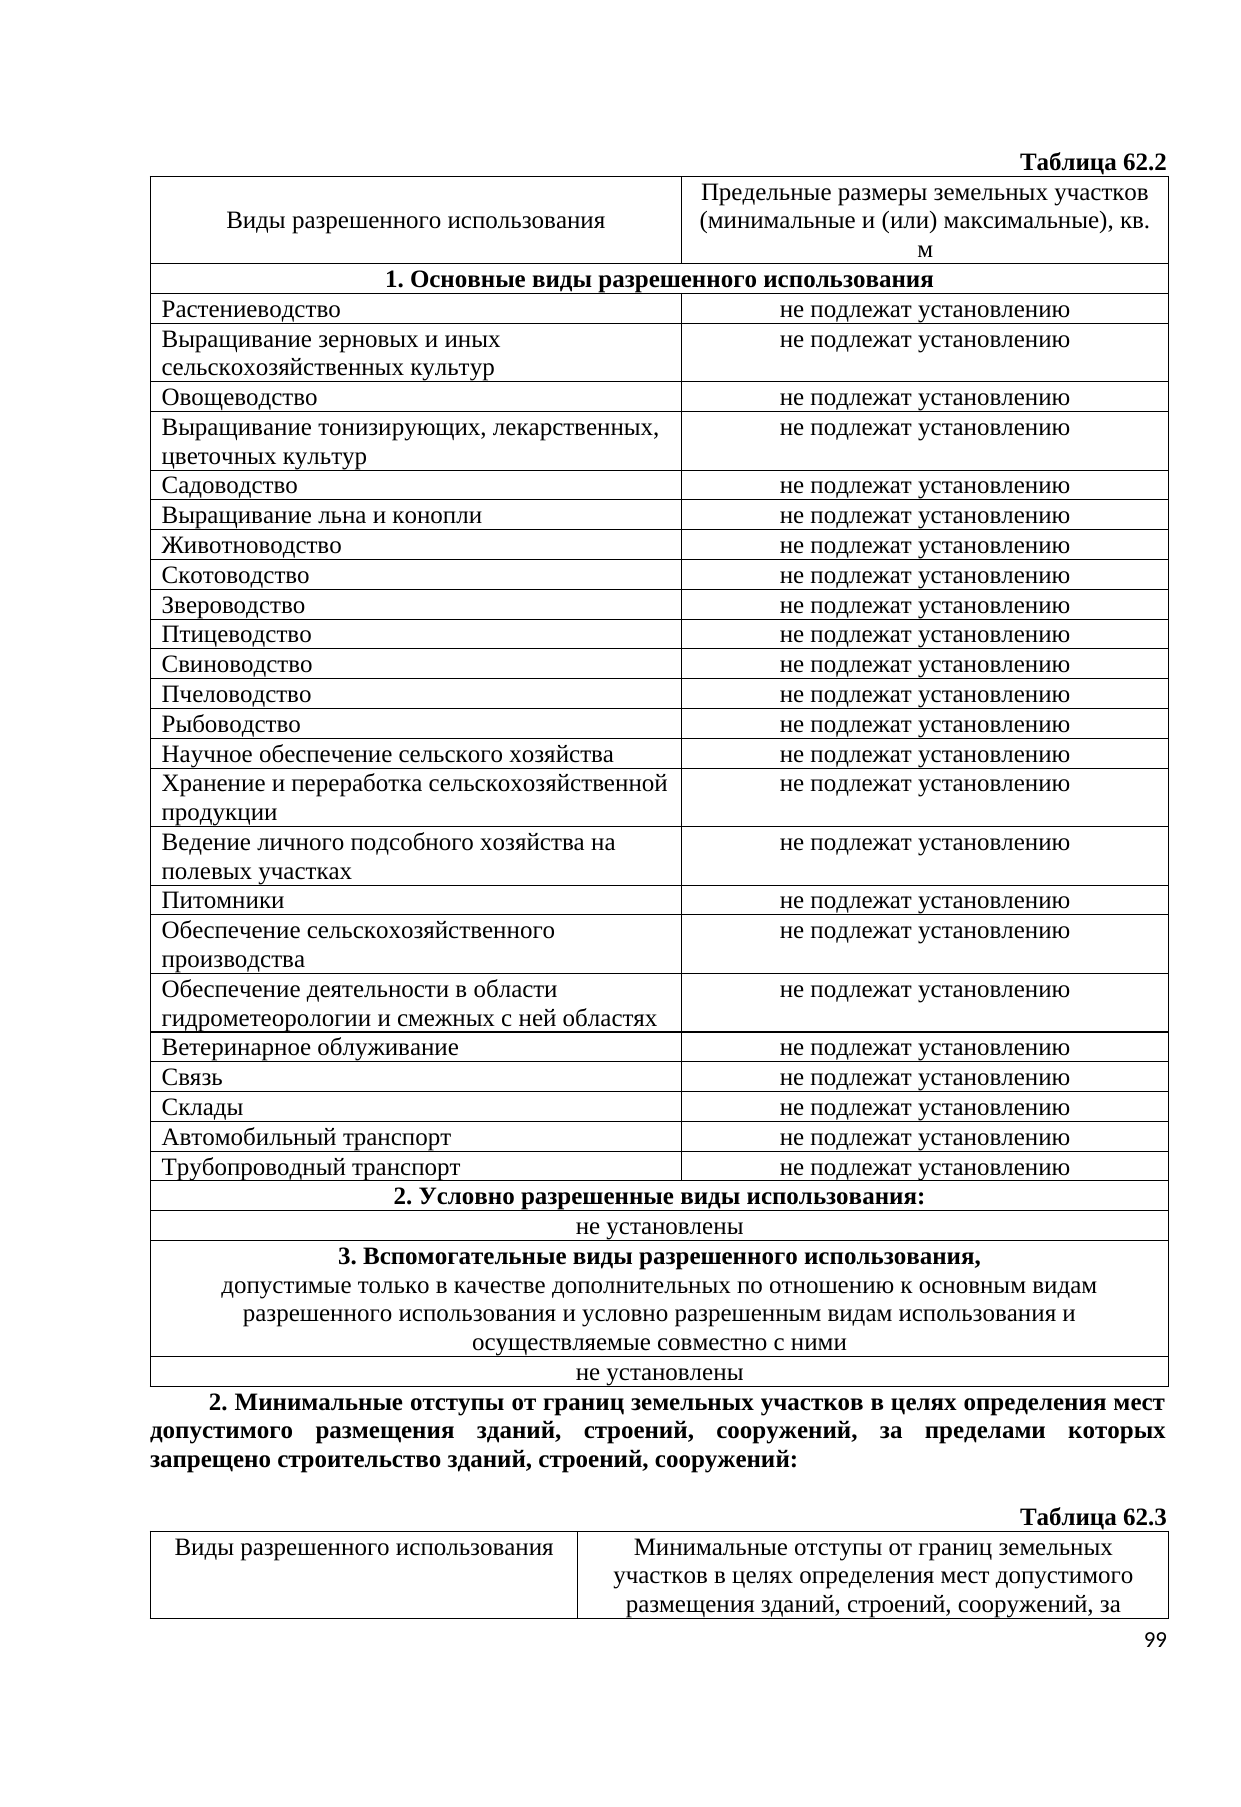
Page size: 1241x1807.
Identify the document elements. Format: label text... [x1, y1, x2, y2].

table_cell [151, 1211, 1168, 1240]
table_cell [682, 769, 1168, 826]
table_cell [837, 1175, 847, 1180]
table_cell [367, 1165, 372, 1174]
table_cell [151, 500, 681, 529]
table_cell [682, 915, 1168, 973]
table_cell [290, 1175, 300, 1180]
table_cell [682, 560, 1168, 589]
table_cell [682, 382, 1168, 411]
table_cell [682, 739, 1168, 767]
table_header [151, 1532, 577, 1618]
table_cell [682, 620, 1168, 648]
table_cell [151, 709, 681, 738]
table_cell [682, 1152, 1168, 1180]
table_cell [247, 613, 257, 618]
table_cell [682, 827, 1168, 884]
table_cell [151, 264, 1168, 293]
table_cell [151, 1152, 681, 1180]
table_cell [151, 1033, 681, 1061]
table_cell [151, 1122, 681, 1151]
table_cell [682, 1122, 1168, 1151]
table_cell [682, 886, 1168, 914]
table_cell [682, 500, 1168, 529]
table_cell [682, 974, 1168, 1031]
text Таблица 62.3 [150, 1502, 1167, 1531]
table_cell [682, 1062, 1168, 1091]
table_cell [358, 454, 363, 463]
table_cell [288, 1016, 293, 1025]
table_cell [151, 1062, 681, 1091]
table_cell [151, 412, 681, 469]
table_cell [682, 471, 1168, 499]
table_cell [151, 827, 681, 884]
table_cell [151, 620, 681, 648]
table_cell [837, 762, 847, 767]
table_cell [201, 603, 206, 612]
text 2. Минимальные отступы от границ земельных участков в целях определения мест допустимого размещения зданий, строений, сооружений, за пределами которых запрещено строительство зданий, строений, сооружений: [150, 1387, 1167, 1473]
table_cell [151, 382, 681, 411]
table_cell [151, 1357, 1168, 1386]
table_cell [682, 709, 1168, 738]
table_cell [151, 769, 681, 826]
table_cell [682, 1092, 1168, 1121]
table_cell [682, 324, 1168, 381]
text Таблица 62.2 [150, 147, 1167, 176]
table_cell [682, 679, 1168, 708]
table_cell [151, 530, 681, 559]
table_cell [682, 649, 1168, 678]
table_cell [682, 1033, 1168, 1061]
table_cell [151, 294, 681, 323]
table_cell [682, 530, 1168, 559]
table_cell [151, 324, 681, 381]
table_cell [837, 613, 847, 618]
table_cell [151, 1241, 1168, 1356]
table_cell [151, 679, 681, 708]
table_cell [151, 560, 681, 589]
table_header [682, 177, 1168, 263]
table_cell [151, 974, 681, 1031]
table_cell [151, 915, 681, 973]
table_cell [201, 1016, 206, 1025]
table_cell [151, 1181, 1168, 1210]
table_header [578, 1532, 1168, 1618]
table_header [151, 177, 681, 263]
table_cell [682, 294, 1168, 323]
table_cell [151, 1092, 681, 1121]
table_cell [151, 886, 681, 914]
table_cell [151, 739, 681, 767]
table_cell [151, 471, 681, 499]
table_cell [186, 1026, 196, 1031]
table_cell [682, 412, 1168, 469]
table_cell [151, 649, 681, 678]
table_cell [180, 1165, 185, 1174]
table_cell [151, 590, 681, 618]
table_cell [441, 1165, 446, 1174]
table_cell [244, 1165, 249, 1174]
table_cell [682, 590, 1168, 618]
